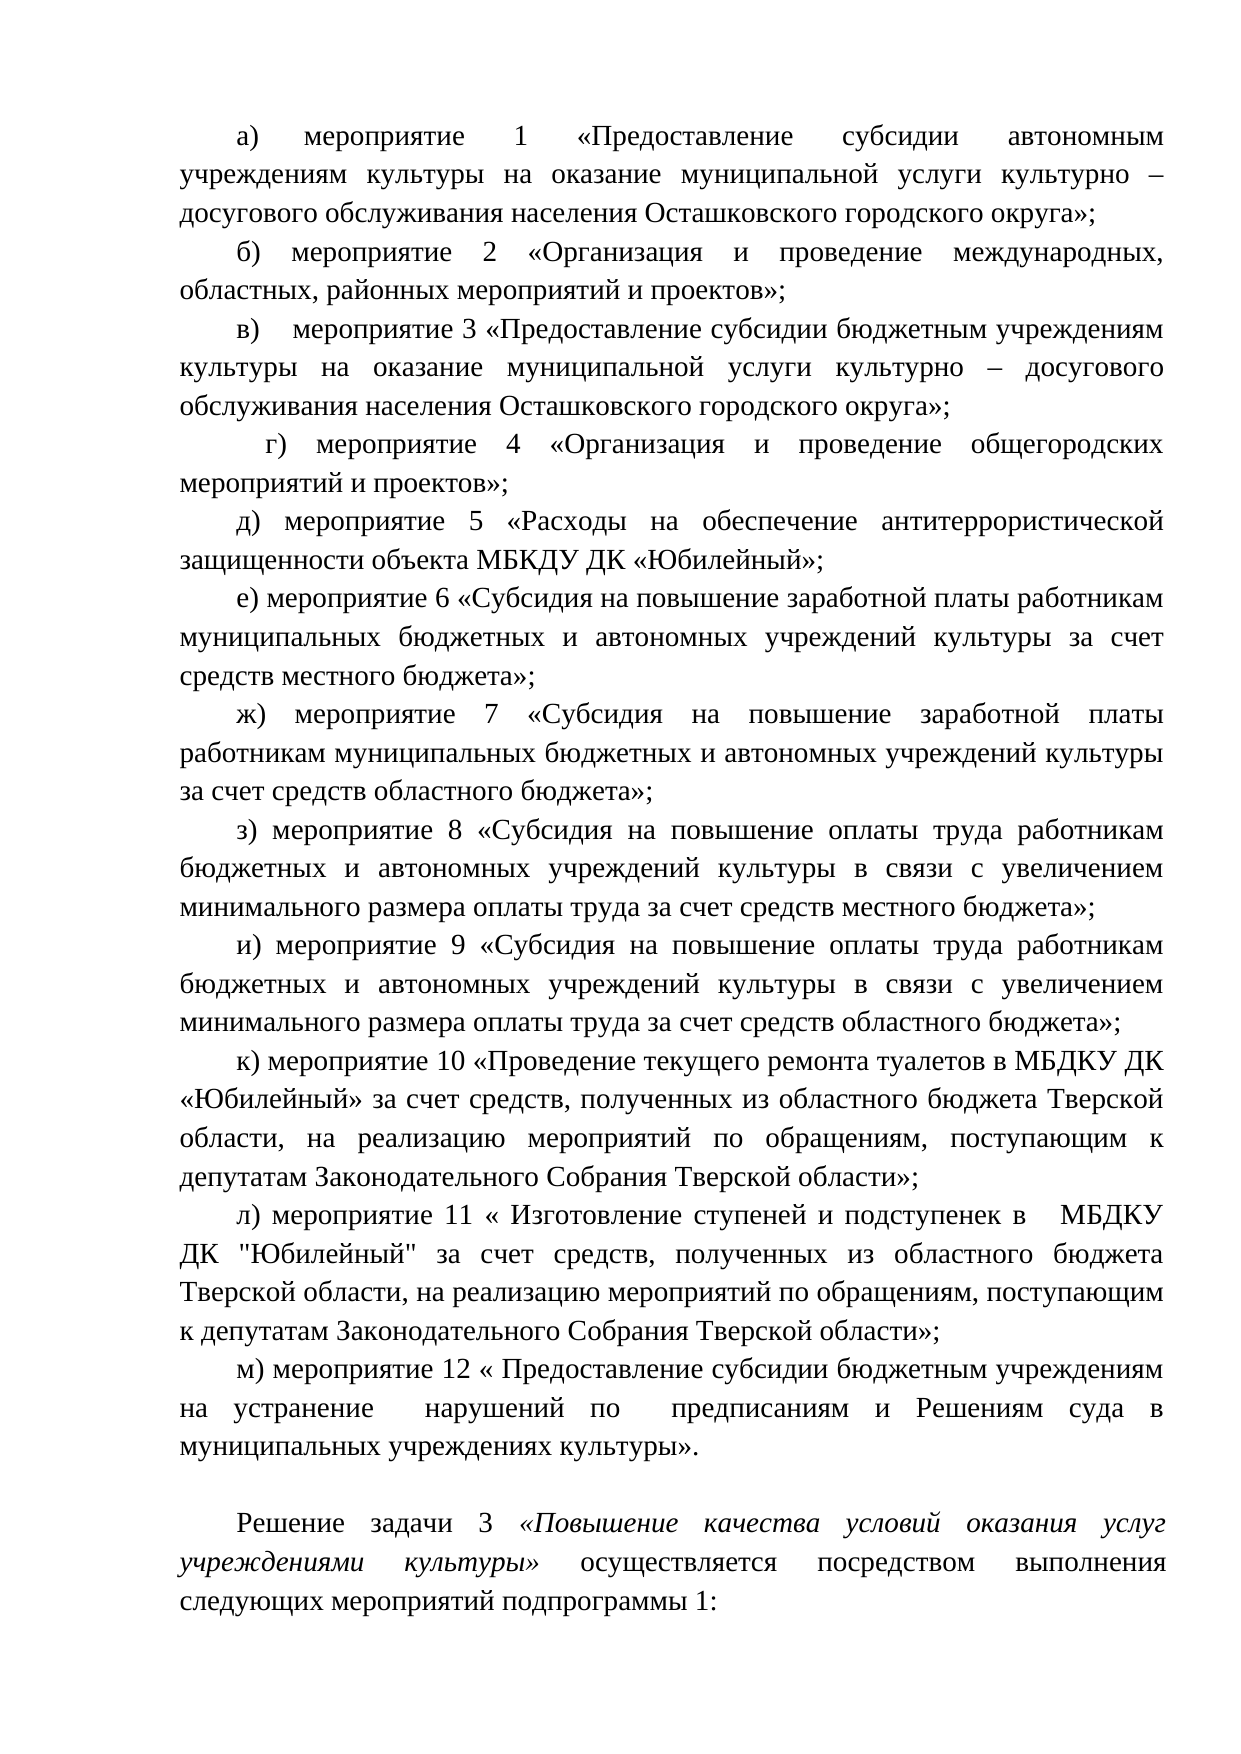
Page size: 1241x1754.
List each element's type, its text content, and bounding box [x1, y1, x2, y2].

text и) мероприятие 9 «Субсидия на повышение оплаты труда работникам бюджетных и автономных учреждений культуры в связи с увеличением минимального размера оплаты труда за счет средств областного бюджета»; [179, 927, 1164, 1038]
text м) мероприятие 12 « Предоставление субсидии бюджетным учреждениям на устранение нарушений по предписаниям и Решениям суда в муниципальных учреждениях культуры». [179, 1351, 1164, 1462]
text л) мероприятие 11 « Изготовление ступеней и подступенек в МБДКУ ДК "Юбилейный" за счет средств, полученных из областного бюджета Тверской области, на реализацию мероприятий по обращениям, поступающим к депутатам Законодательного Собрания Тверской области»; [179, 1197, 1164, 1346]
text г) мероприятие 4 «Организация и проведение общегородских мероприятий и проектов»; [179, 426, 1164, 498]
text з) мероприятие 8 «Субсидия на повышение оплаты труда работникам бюджетных и автономных учреждений культуры в связи с увеличением минимального размера оплаты труда за счет средств местного бюджета»; [179, 812, 1164, 922]
text в) мероприятие 3 «Предоставление субсидии бюджетным учреждениям культуры на оказание муниципальной услуги культурно – досугового обслуживания населения Осташковского городского округа»; [179, 311, 1164, 421]
text б) мероприятие 2 «Организация и проведение международных, областных, районных мероприятий и проектов»; [179, 234, 1164, 306]
text к) мероприятие 10 «Проведение текущего ремонта туалетов в МБДКУ ДК «Юбилейный» за счет средств, полученных из областного бюджета Тверской области, на реализацию мероприятий по обращениям, поступающим к депутатам Законодательного Собрания Тверской области»; [179, 1043, 1164, 1192]
text а) мероприятие 1 «Предоставление субсидии автономным учреждениям культуры на оказание муниципальной услуги культурно – досугового обслуживания населения Осташковского городского округа»; [179, 118, 1164, 229]
text д) мероприятие 5 «Расходы на обеспечение антитеррористической защищенности объекта МБКДУ ДК «Юбилейный»; [179, 503, 1164, 576]
text Решение задачи 3 «Повышение качества условий оказания услуг учреждениями культуры» осуществляется посредством выполнения следующих мероприятий подпрограммы 1: [179, 1506, 1167, 1616]
text е) мероприятие 6 «Субсидия на повышение заработной платы работникам муниципальных бюджетных и автономных учреждений культуры за счет средств местного бюджета»; [179, 581, 1164, 691]
text ж) мероприятие 7 «Субсидия на повышение заработной платы работникам муниципальных бюджетных и автономных учреждений культуры за счет средств областного бюджета»; [179, 696, 1164, 807]
